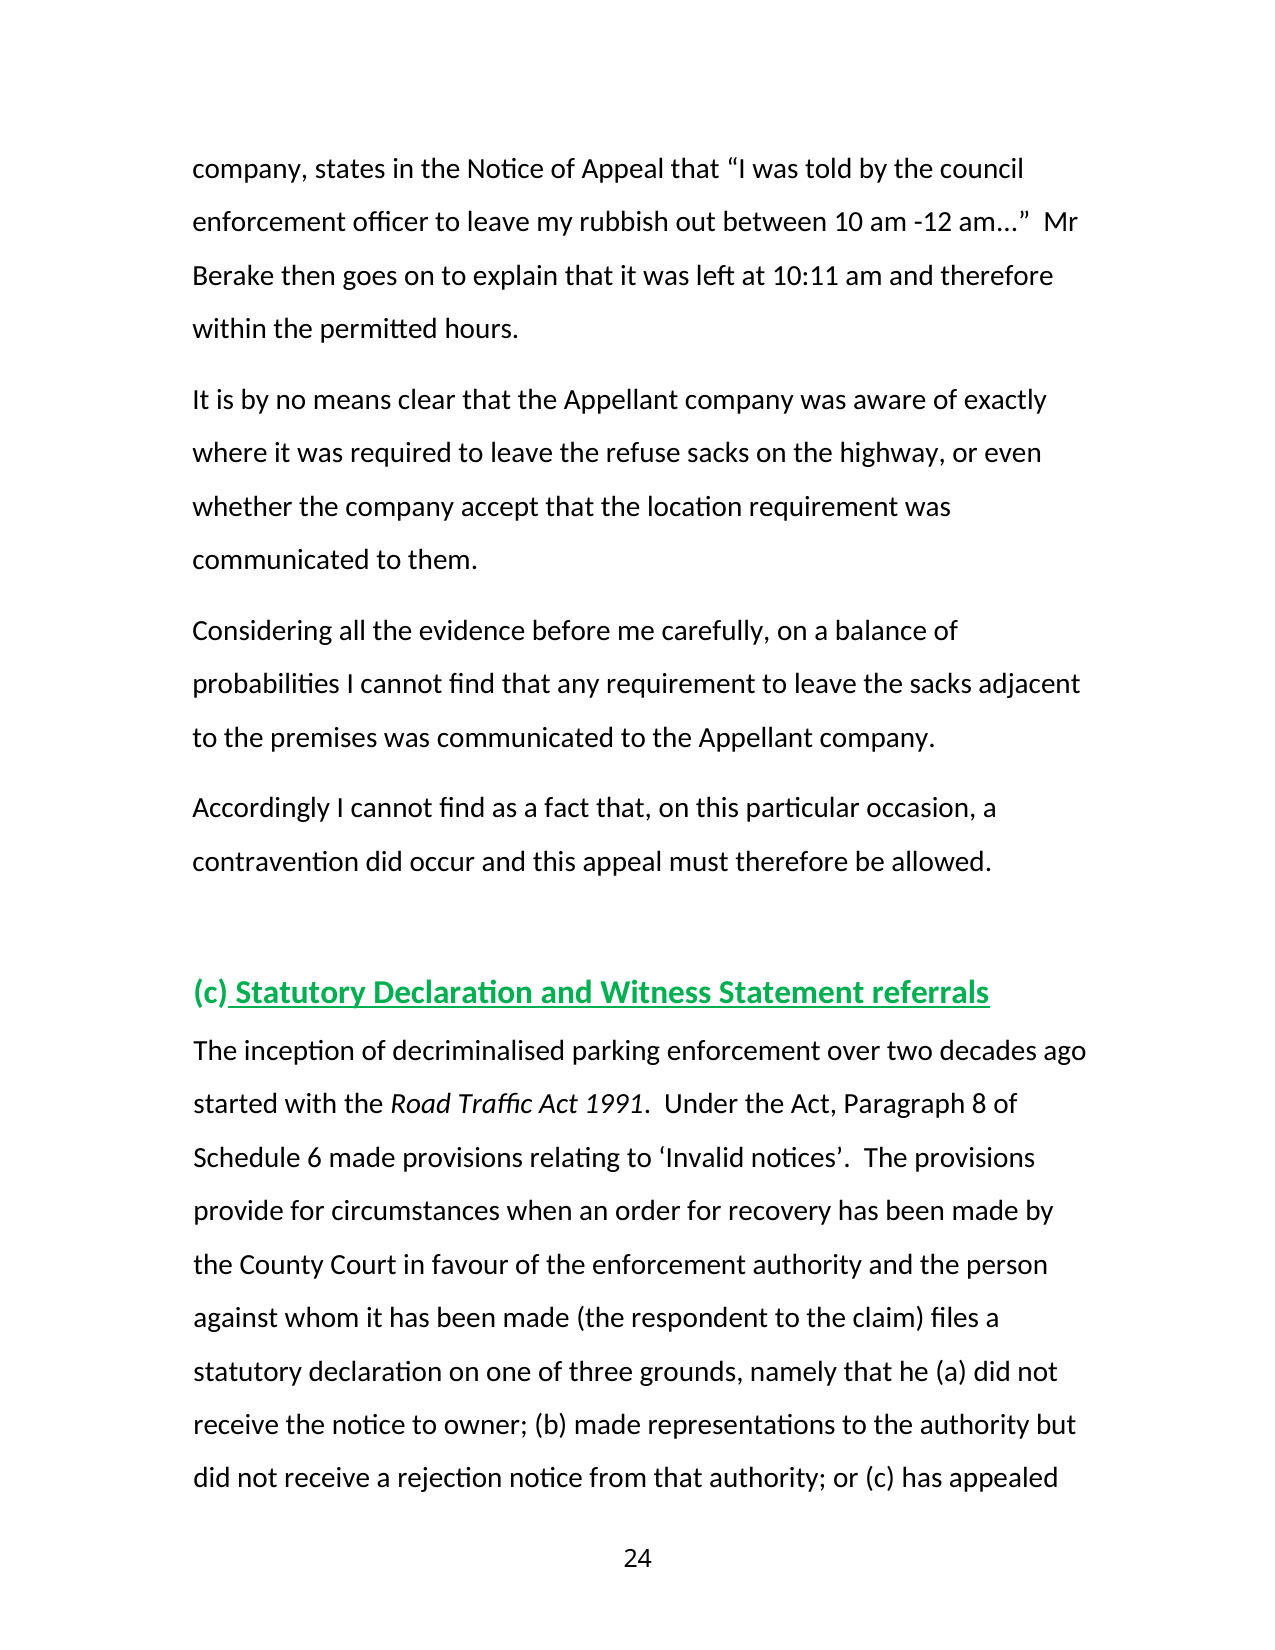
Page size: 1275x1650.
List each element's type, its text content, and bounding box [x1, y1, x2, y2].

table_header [186, 150, 1086, 910]
text (c) Statutory Declaration and Witness Statement referrals [193, 971, 1088, 1012]
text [193, 1032, 1088, 1495]
